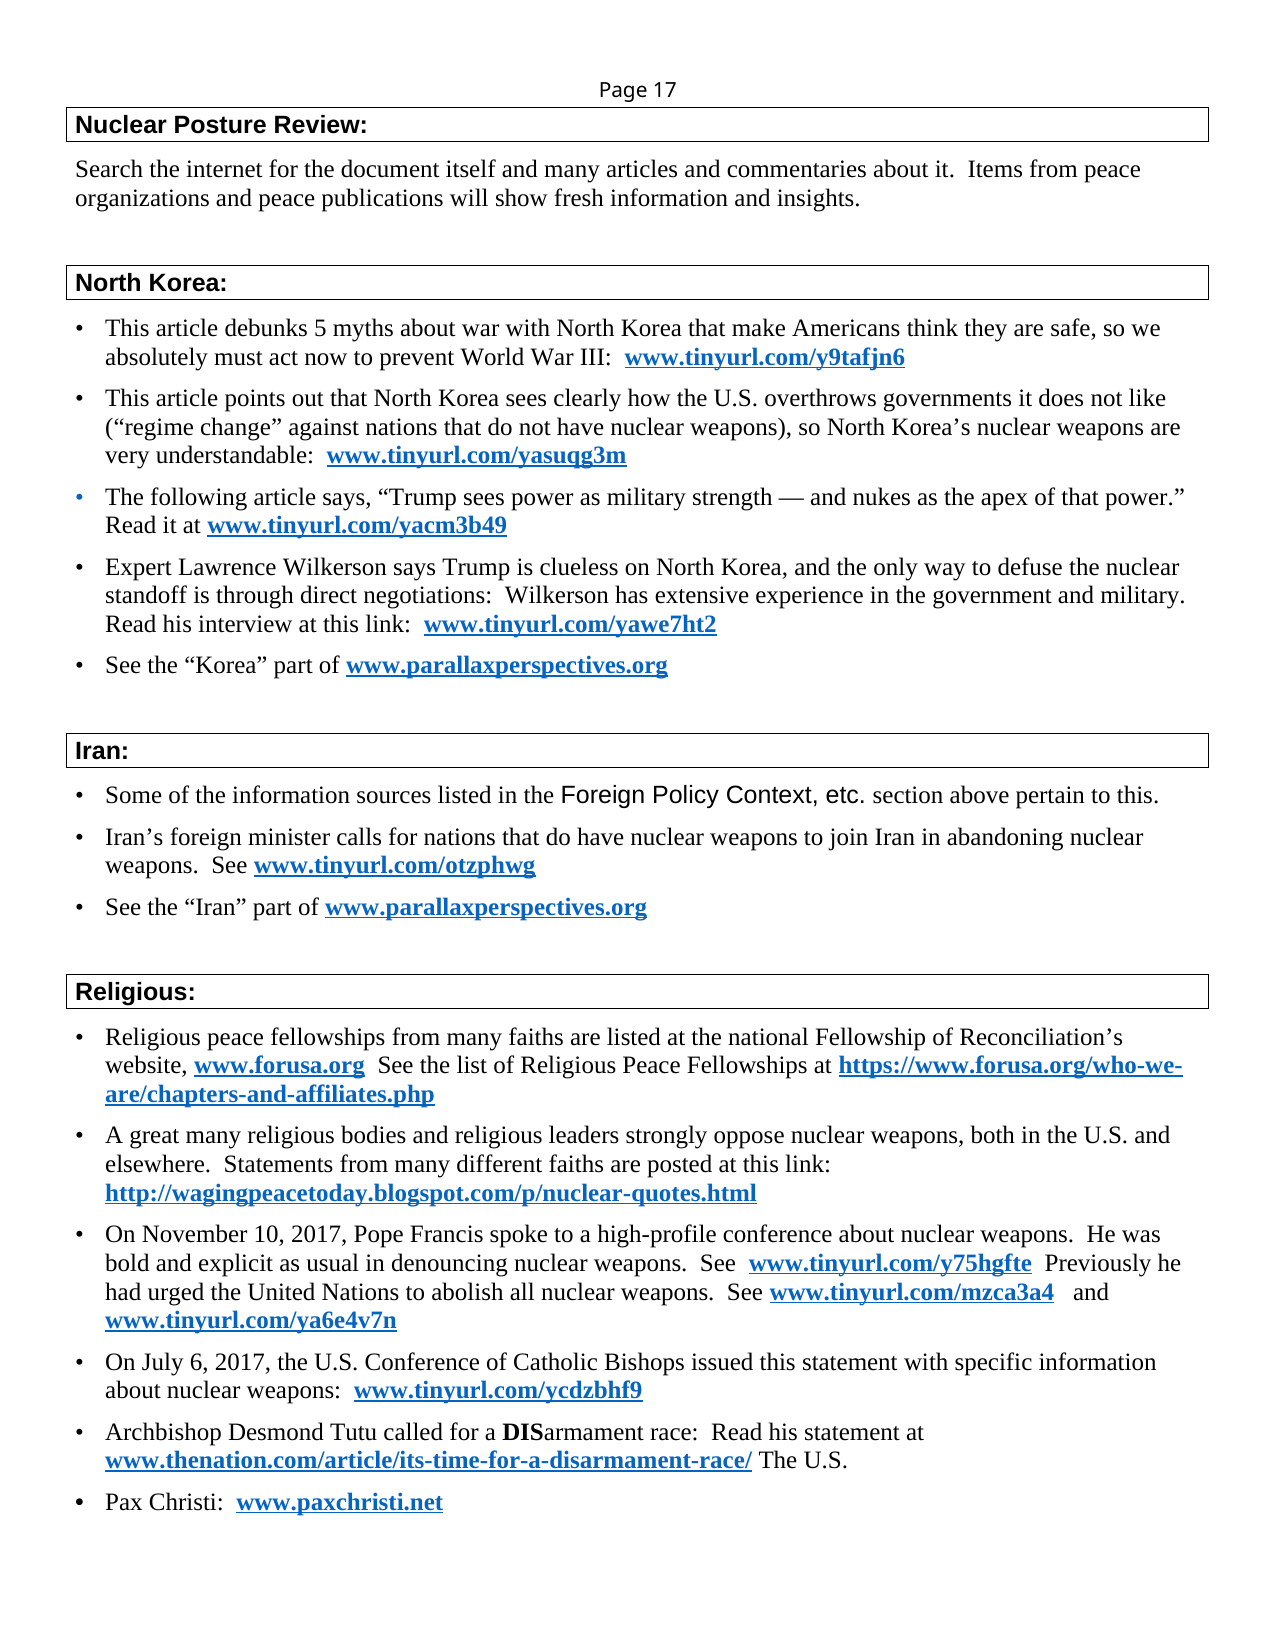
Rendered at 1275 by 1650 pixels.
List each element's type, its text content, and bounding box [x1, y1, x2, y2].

text Search the internet for the document itself and many articles and commentaries about it. Items from peace organizations and peace publications will show fresh information and insights. [75, 154, 1200, 212]
list This article debunks 5 myths about war with North Korea that make Americans think they are safe, so we absolutely must act now to prevent World War III: www.tinyurl.com/y9tafjn6 [75, 313, 1200, 370]
list Expert Lawrence Wilkerson says Trump is clueless on North Korea, and the only way to defuse the nuclear standoff is through direct negotiations: Wilkerson has extensive experience in the government and military. Read his interview at this link: www.tinyurl.com/yawe7ht2 [75, 552, 1200, 638]
text Religious: [67, 975, 1208, 1008]
list The following article says, “Trump sees power as military strength — and nukes as the apex of that power.” Read it at www.tinyurl.com/yacm3b49 [75, 482, 1200, 539]
text Iran: [67, 734, 1208, 767]
list Iran’s foreign minister calls for nations that do have nuclear weapons to join Iran in abandoning nuclear weapons. See www.tinyurl.com/otzphwg [75, 822, 1200, 879]
list Archbishop Desmond Tutu called for a DISarmament race: Read his statement at www.thenation.com/article/its-time-for-a-disarmament-race/ The U.S. [75, 1417, 1200, 1474]
text North Korea: [67, 266, 1208, 299]
text Nuclear Posture Review: [67, 108, 1208, 141]
list A great many religious bodies and religious leaders strongly oppose nuclear weapons, both in the U.S. and elsewhere. Statements from many different faiths are posted at this link: http://wagingpeacetoday.blogspot.com/p/nuclear-quotes.html [75, 1120, 1200, 1207]
list Religious peace fellowships from many faiths are listed at the national Fellowship of Reconciliation’s website, www.forusa.org See the list of Religious Peace Fellowships at https://www.forusa.org/who-we-are/chapters-and-affiliates.php [75, 1022, 1200, 1108]
list See the “Iran” part of www.parallaxperspectives.org [75, 892, 1200, 920]
list See the “Korea” part of www.parallaxperspectives.org [75, 650, 1200, 679]
list This article points out that North Korea sees clearly how the U.S. overthrows governments it does not like (“regime change” against nations that do not have nuclear weapons), so North Korea’s nuclear weapons are very understandable: www.tinyurl.com/yasuqg3m [75, 383, 1200, 469]
list On July 6, 2017, the U.S. Conference of Catholic Bishops issued this statement with specific information about nuclear weapons: www.tinyurl.com/ycdzbhf9 [75, 1347, 1200, 1404]
list Pax Christi: www.paxchristi.net [75, 1487, 1200, 1515]
list Some of the information sources listed in the Foreign Policy Context, etc. section above pertain to this. [75, 780, 1200, 809]
list On November 10, 2017, Pope Francis spoke to a high-profile conference about nuclear weapons. He was bold and explicit as usual in denouncing nuclear weapons. See www.tinyurl.com/y75hgfte Previously he had urged the United Nations to abolish all nuclear weapons. See www.tinyurl.com/mzca3a4 and www.tinyurl.com/ya6e4v7n [75, 1219, 1200, 1334]
